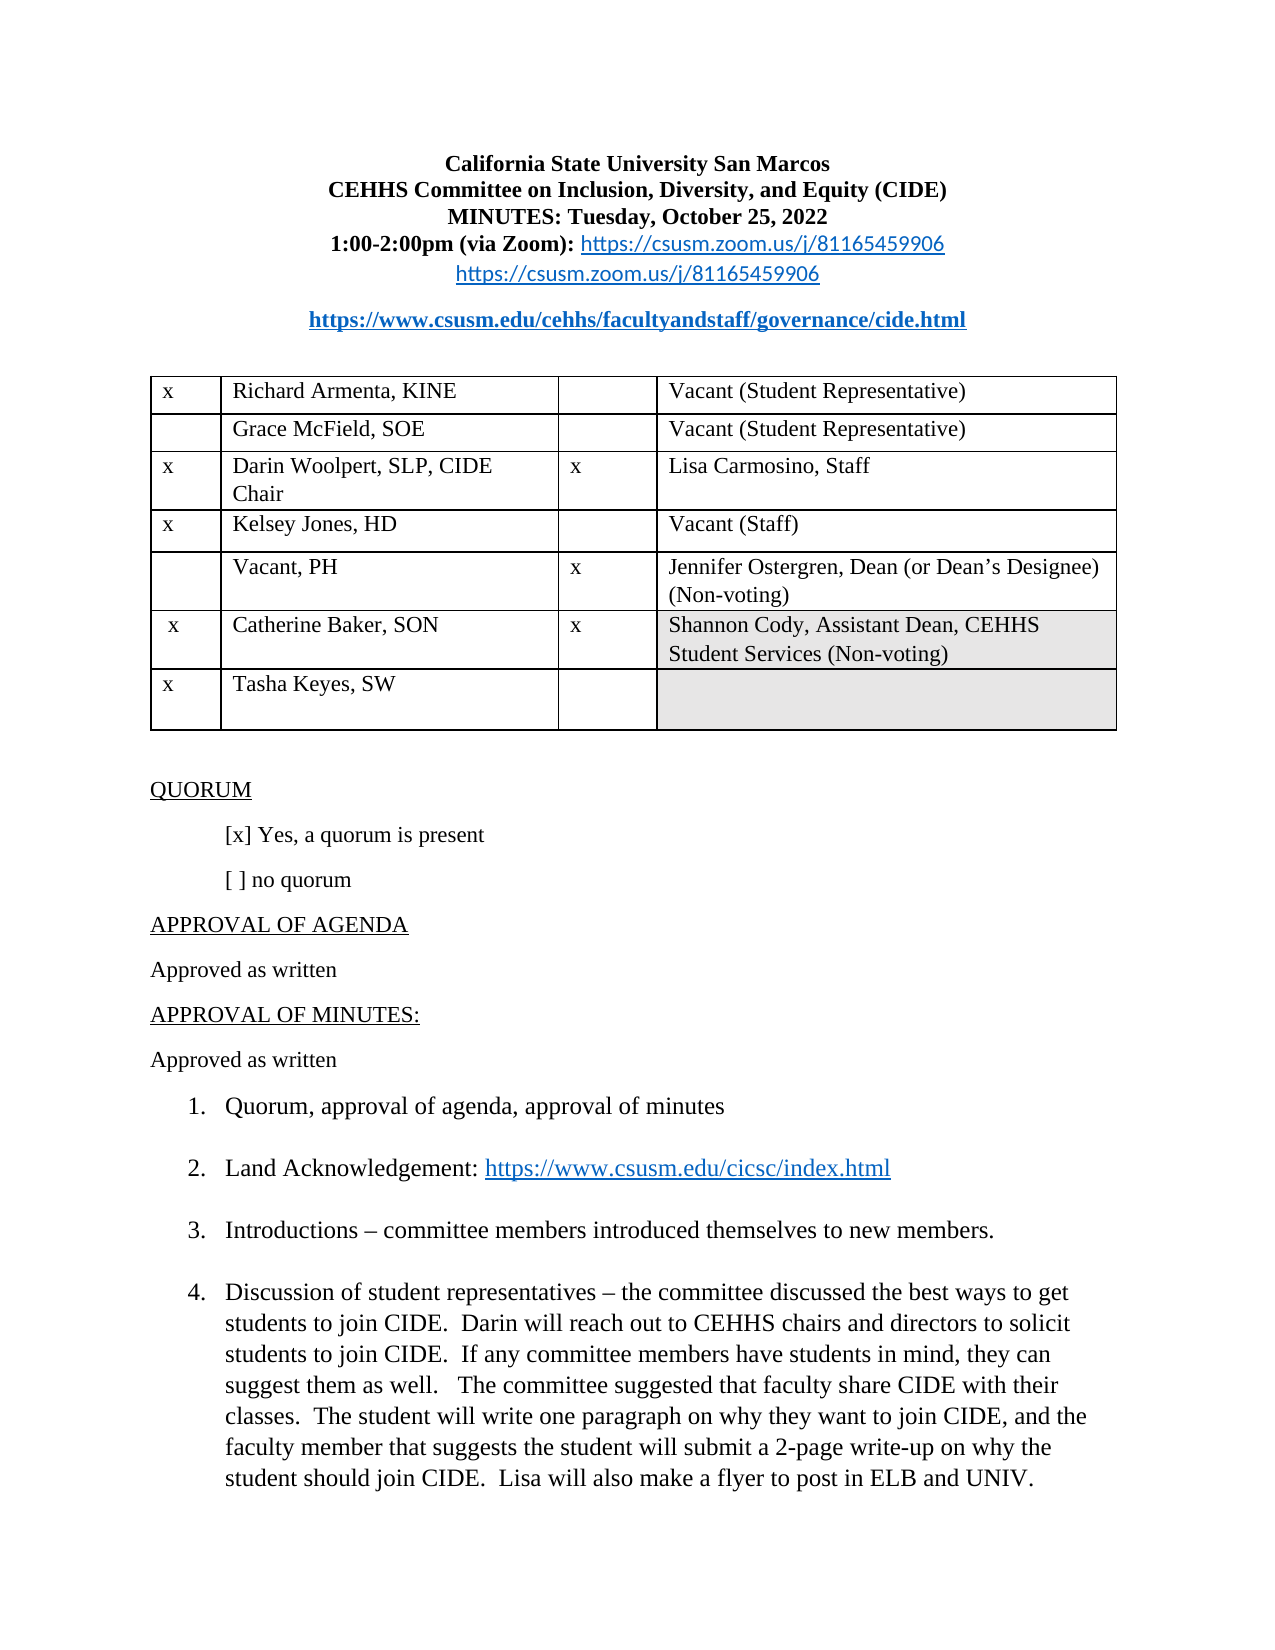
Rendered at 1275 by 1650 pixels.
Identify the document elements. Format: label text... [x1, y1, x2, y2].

text [ ] no quorum [225, 866, 1125, 892]
list Discussion of student representatives – the committee discussed the best ways to get students to join CIDE. Darin will reach out to CEHHS chairs and directors to solicit students to join CIDE. If any committee members have students in mind, they can suggest them as well. The committee suggested that faculty share CIDE with their classes. The student will write one paragraph on why they want to join CIDE, and the faculty member that suggests the student will submit a 2-page write-up on why the student should join CIDE. Lisa will also make a flyer to post in ELB and UNIV. [187, 1277, 1125, 1492]
table_header x [152, 377, 220, 413]
text MINUTES: Tuesday, October 25, 2022 [150, 203, 1125, 229]
table_cell Grace McField, SOE [222, 415, 558, 451]
table_cell Darin Woolpert, SLP, CIDE Chair [222, 452, 558, 509]
text 1:00-2:00pm (via Zoom): https://csusm.zoom.us/j/81165459906 https://csusm.zoom.us/j/81165459906 [150, 229, 1125, 287]
table_cell [658, 670, 1116, 729]
table_cell [559, 511, 656, 551]
table_cell Lisa Carmosino, Staff [658, 452, 1116, 509]
table_cell [152, 415, 220, 451]
table_cell x [152, 511, 220, 551]
table_cell x [559, 553, 656, 609]
table_header Vacant (Student Representative) [658, 377, 1116, 413]
text Approved as written [150, 956, 1125, 982]
list Land Acknowledgement: https://www.csusm.edu/cicsc/index.html [187, 1153, 1125, 1182]
table_cell [152, 553, 220, 609]
text APPROVAL OF AGENDA [150, 911, 1125, 937]
text QUORUM [150, 776, 1125, 802]
table_cell Shannon Cody, Assistant Dean, CEHHS Student Services (Non-voting) [658, 611, 1116, 668]
table_cell x [559, 452, 656, 509]
table_cell Tasha Keyes, SW [222, 670, 558, 729]
table_cell Vacant (Student Representative) [658, 415, 1116, 451]
text https://www.csusm.edu/cehhs/facultyandstaff/governance/cide.html [150, 306, 1125, 332]
table_cell [559, 415, 656, 451]
table_cell Vacant (Staff) [658, 511, 1116, 551]
table_cell x [152, 452, 220, 509]
text California State University San Marcos [150, 150, 1125, 176]
table_cell Vacant, PH [222, 553, 558, 609]
text APPROVAL OF MINUTES: [150, 1001, 1125, 1027]
table_header [559, 377, 656, 413]
table_header Richard Armenta, KINE [222, 377, 558, 413]
table_cell Jennifer Ostergren, Dean (or Dean’s Designee) (Non-voting) [658, 553, 1116, 609]
table_cell [559, 670, 656, 729]
list Quorum, approval of agenda, approval of minutes [187, 1091, 1125, 1120]
text [x] Yes, a quorum is present [225, 821, 1125, 847]
table_cell Kelsey Jones, HD [222, 511, 558, 551]
table_cell x [559, 611, 656, 668]
table_cell x [152, 670, 220, 729]
text CEHHS Committee on Inclusion, Diversity, and Equity (CIDE) [150, 176, 1125, 203]
table_cell x [152, 611, 220, 668]
list Introductions – committee members introduced themselves to new members. [187, 1216, 1125, 1244]
text Approved as written [150, 1046, 1125, 1073]
table_cell Catherine Baker, SON [222, 611, 558, 668]
